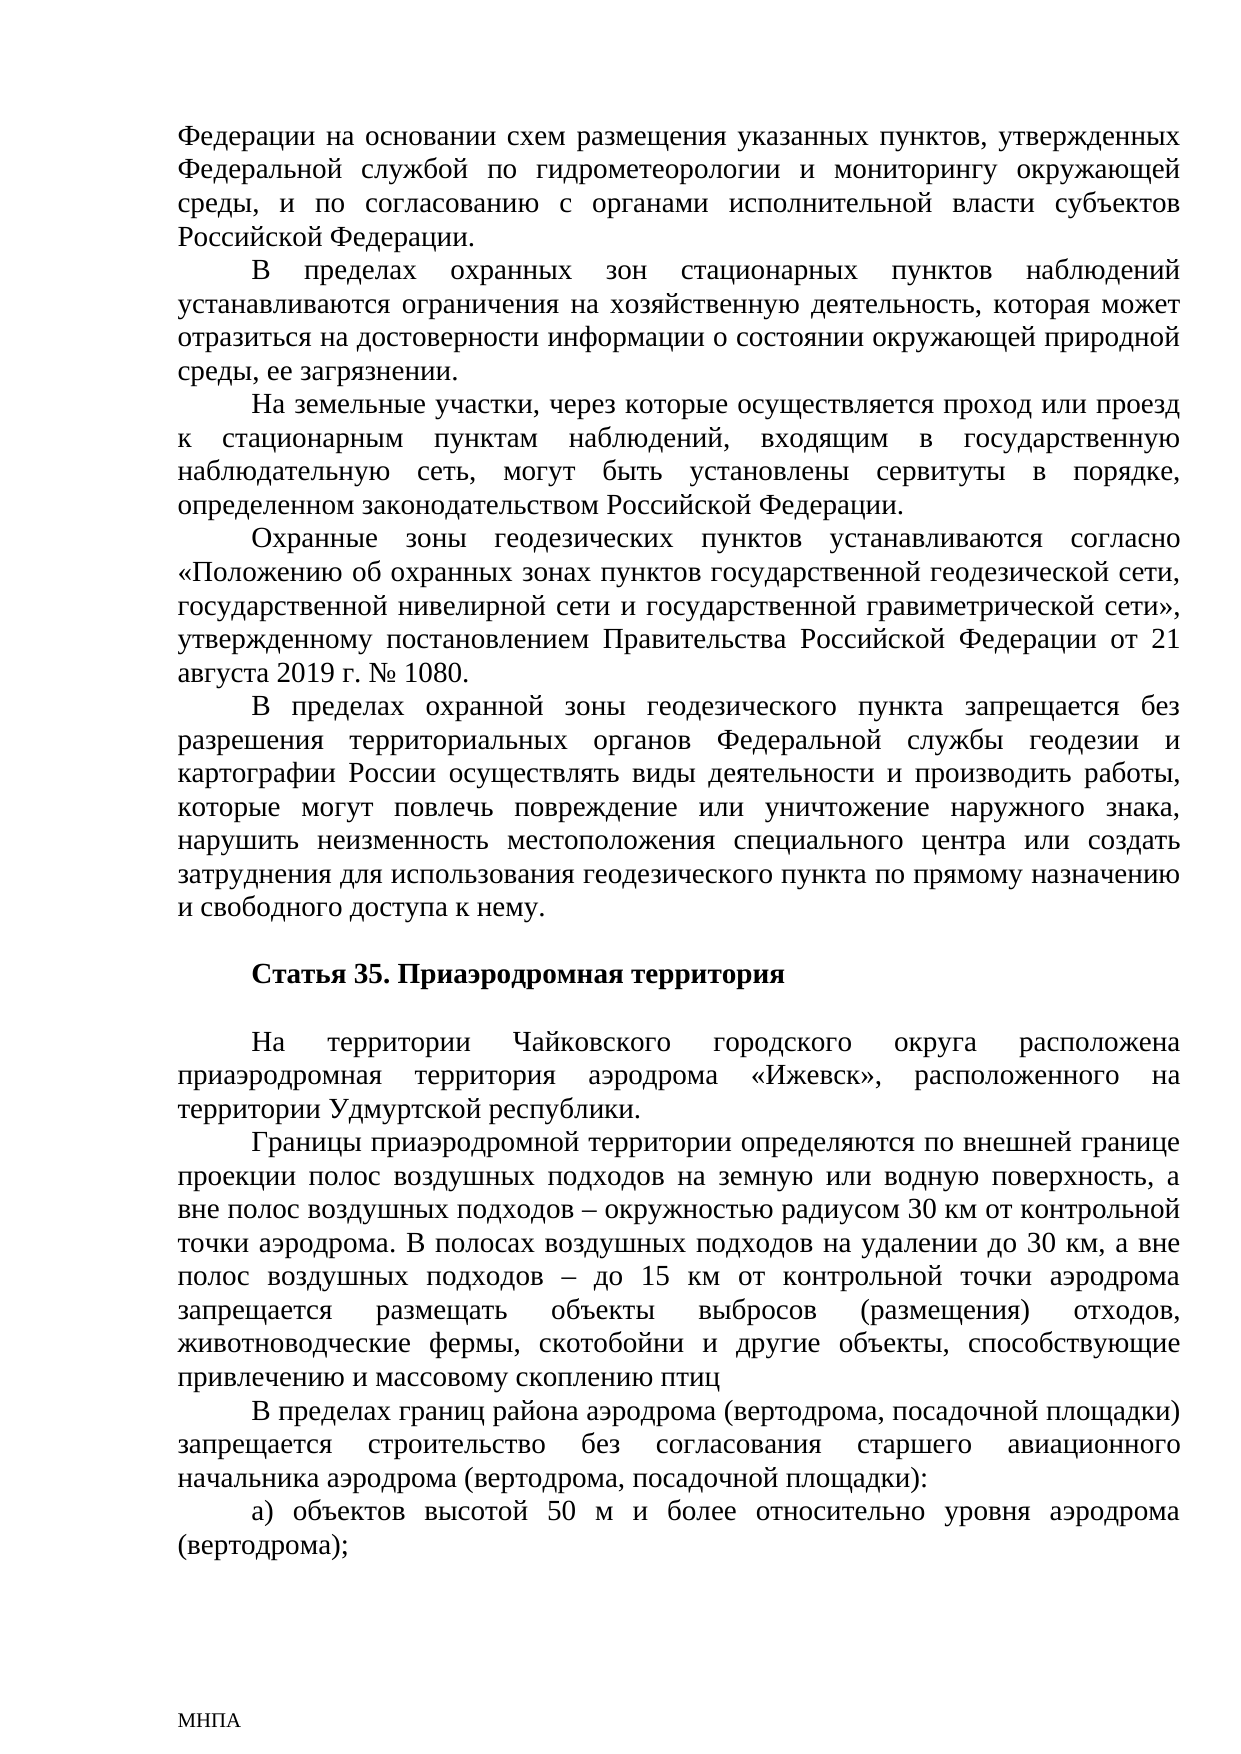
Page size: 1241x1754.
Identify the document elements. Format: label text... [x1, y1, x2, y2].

text В пределах охранной зоны геодезического пункта запрещается без разрешения территориальных органов Федеральной службы геодезии и картографии России осуществлять виды деятельности и производить работы, которые могут повлечь повреждение или уничтожение наружного знака, нарушить неизменность местоположения специального центра или создать затруднения для использования геодезического пункта по прямому назначению и свободного доступа к нему. [177, 688, 1181, 923]
text На территории Чайковского городского округа расположена приаэродромная территория аэродрома «Ижевск», расположенного на территории Удмуртской республики. [177, 1024, 1181, 1124]
text В пределах охранных зон стационарных пунктов наблюдений устанавливаются ограничения на хозяйственную деятельность, которая может отразиться на достоверности информации о состоянии окружающей природной среды, ее загрязнении. [177, 252, 1181, 386]
text На земельные участки, через которые осуществляется проход или проезд к стационарным пунктам наблюдений, входящим в государственную наблюдательную сеть, могут быть установлены сервитуты в порядке, определенном законодательством Российской Федерации. [177, 386, 1181, 521]
text а) объектов высотой 50 м и более относительно уровня аэродрома (вертодрома); [177, 1493, 1181, 1560]
text Статья 35. Приаэродромная территория [177, 957, 1181, 990]
text В пределах границ района аэродрома (вертодрома, посадочной площадки) запрещается строительство без согласования старшего авиационного начальника аэродрома (вертодрома, посадочной площадки): [177, 1393, 1181, 1493]
text Границы приаэродромной территории определяются по внешней границе проекции полос воздушных подходов на земную или водную поверхность, а вне полос воздушных подходов – окружностью радиусом 30 км от контрольной точки аэродрома. В полосах воздушных подходов на удалении до 30 км, а вне полос воздушных подходов – до 15 км от контрольной точки аэродрома запрещается размещать объекты выбросов (размещения) отходов, животноводческие фермы, скотобойни и другие объекты, способствующие привлечению и массовому скоплению птиц [177, 1124, 1181, 1393]
text Охранные зоны геодезических пунктов устанавливаются согласно «Положению об охранных зонах пунктов государственной геодезической сети, государственной нивелирной сети и государственной гравиметрической сети», утвержденному постановлением Правительства Российской Федерации от 21 августа 2019 г. № 1080. [177, 521, 1181, 688]
